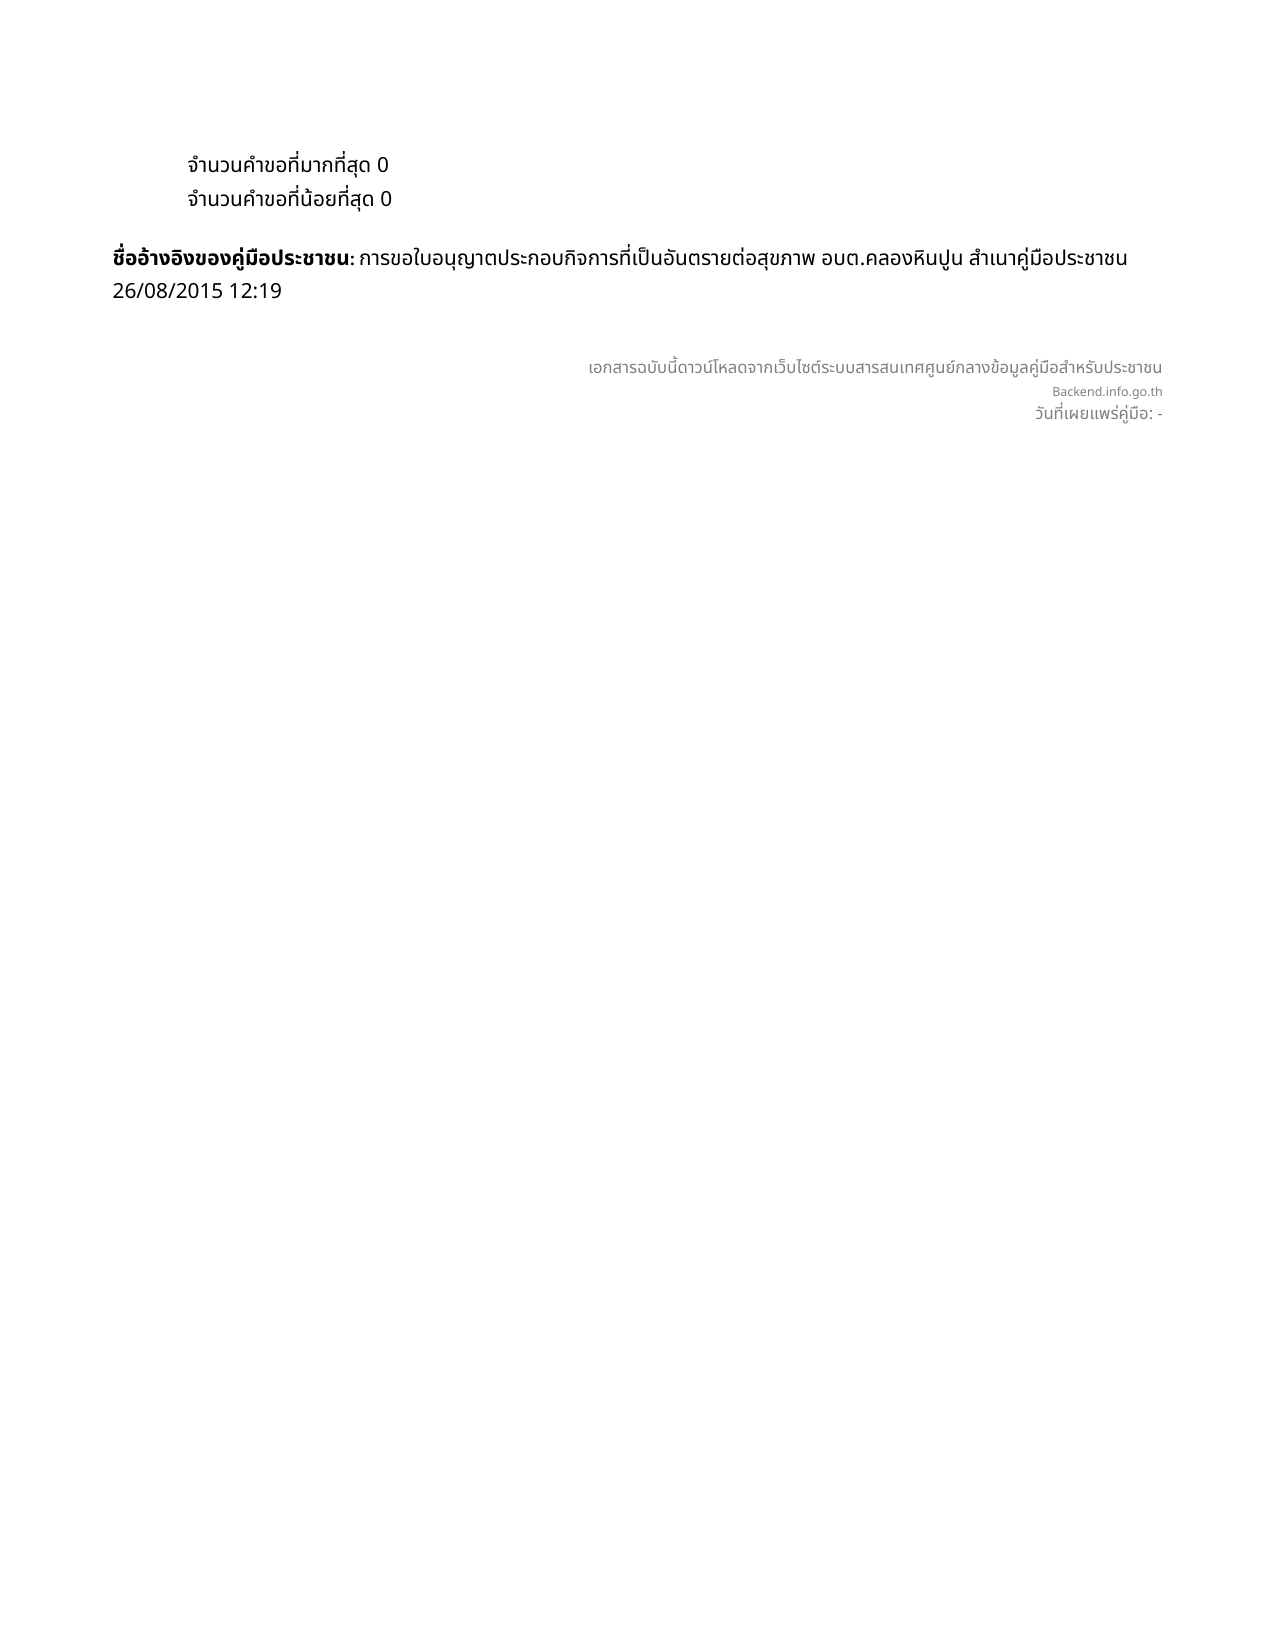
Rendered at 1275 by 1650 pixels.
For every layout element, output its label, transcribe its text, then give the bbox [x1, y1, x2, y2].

text จำนวนคำขอที่น้อยที่สุด 0 [112, 184, 1162, 216]
text ชื่ออ้างอิงของคู่มือประชาชน: การขอใบอนุญาตประกอบกิจการที่เป็นอันตรายต่อสุขภาพ อบต.คลองหินปูน สำเนาคู่มือประชาชน 26/08/2015 12:19 [112, 243, 1162, 305]
text เอกสารฉบับนี้ดาวน์โหลดจากเว็บไซต์ระบบสารสนเทศศูนย์กลางข้อมูลคู่มือสำหรับประชาชน [112, 356, 1162, 381]
text Backend.info.go.th [112, 383, 1162, 401]
text จำนวนคำขอที่มากที่สุด 0 [112, 150, 1162, 182]
text วันที่เผยแพร่คู่มือ: - [112, 402, 1162, 427]
